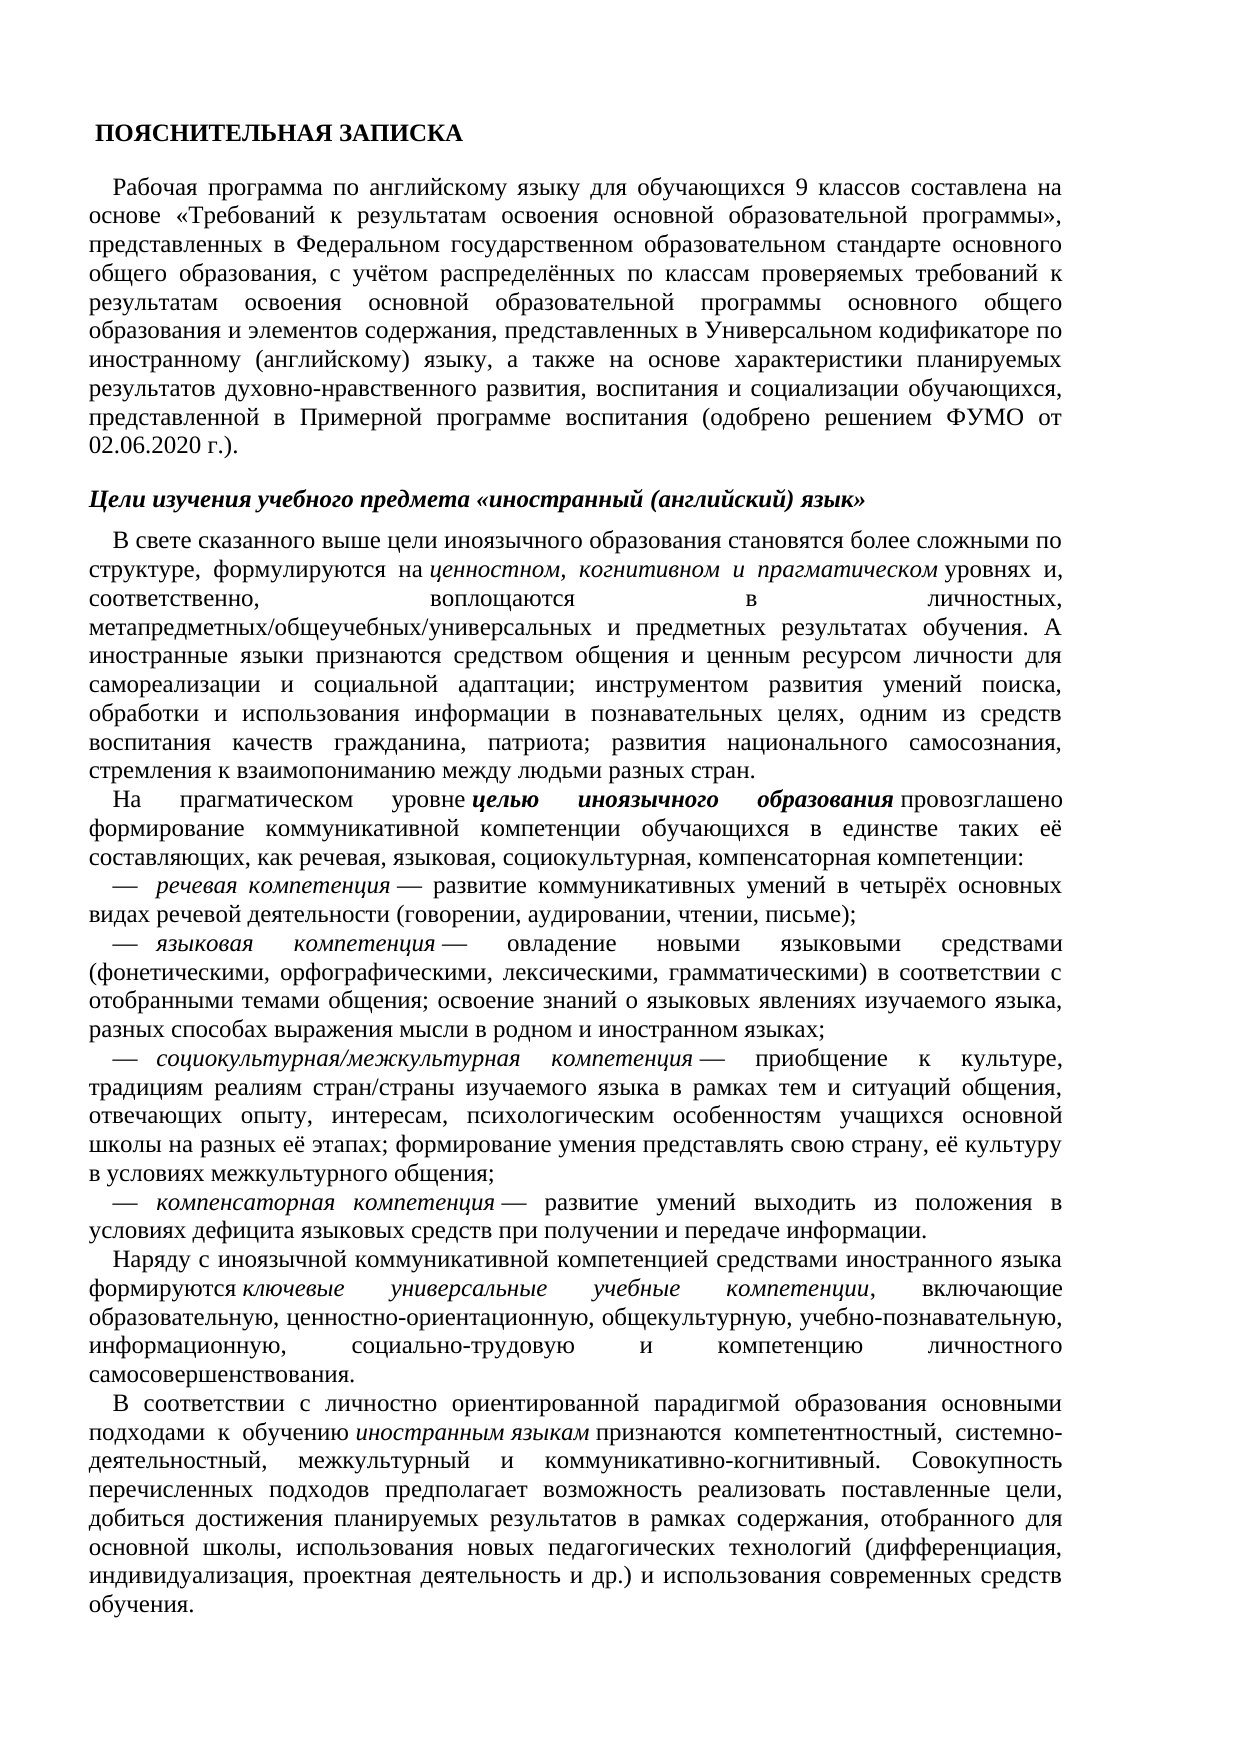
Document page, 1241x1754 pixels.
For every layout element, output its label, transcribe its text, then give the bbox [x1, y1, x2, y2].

text — социокультурная/межкультурная компетенция — приобщение к культуре, традициям реалиям стран/страны изучаемого языка в рамках тем и ситуаций общения, отвечающих опыту, интересам, психологическим особенностям учащихся основной школы на разных её этапах; формирование умения представлять свою страну, её культуру в условиях межкультурного общения; [88, 1043, 1063, 1187]
text — языковая компетенция — овладение новыми языковыми средствами (фонетическими, орфографическими, лексическими, грамматическими) в соответствии c отобранными темами общения; освоение знаний о языковых явлениях изучаемого языка, разных способах выражения мысли в родном и иностранном языках; [88, 928, 1063, 1043]
text Рабочая программа по английскому языку для обучающихся 9 классов составлена на основе «Требований к результатам освоения основной образовательной программы», представленных в Федеральном государственном образовательном стандарте основного общего образования, с учётом распределённых по классам проверяемых требований к результатам освоения основной образовательной программы основного общего образования и элементов содержания, представленных в Универсальном кодификаторе по иностранному (английскому) языку, а также на основе характеристики планируемых результатов духовно-нравственного развития, воспитания и социализации обучающихся, представленной в Примерной программе воспитания (одобрено решением ФУМО от 02.06.2020 г.). [88, 172, 1063, 459]
text — компенсаторная компетенция — развитие умений выходить из положения в условиях дефицита языковых средств при получении и передаче информации. [88, 1187, 1063, 1244]
text Наряду с иноязычной коммуникативной компетенцией средствами иностранного языка формируются ключевые универсальные учебные компетенции, включающие образовательную, ценностно-ориентационную, общекультурную, учебно-познавательную, информационную, социально-трудовую и компетенцию личностного самосовершенствования. [88, 1244, 1063, 1388]
text — речевая компетенция — развитие коммуникативных умений в четырёх основных видах речевой деятельности (говорении, аудировании, чтении, письме); [88, 871, 1063, 928]
text В соответствии с личностно ориентированной парадигмой образования основными подходами к обучению иностранным языкам признаются компетентностный, системно-деятельностный, межкультурный и коммуникативно-когнитивный. Совокупность перечисленных подходов предполагает возможность реализовать поставленные цели, добиться достижения планируемых результатов в рамках содержания, отобранного для основной школы, использования новых педагогических технологий (дифференциация, индивидуализация, проектная деятельность и др.) и использования современных средств обучения. [88, 1388, 1063, 1618]
text В свете сказанного выше цели иноязычного образования становятся более сложными по структуре, формулируются на ценностном, когнитивном и прагматическом уровнях и, соответственно, воплощаются в личностных, метапредметных/общеучебных/универсальных и предметных результатах обучения. А иностранные языки признаются средством общения и ценным ресурсом личности для самореализации и социальной адаптации; инструментом развития умений поиска, обработки и использования информации в познавательных целях, одним из средств воспитания качеств гражданина, патриота; развития национального самосознания, стремления к взаимопониманию между людьми разных стран. [88, 526, 1063, 784]
text На прагматическом уровне целью иноязычного образования провозглашено формирование коммуникативной компетенции обучающихся в единстве таких её составляющих, как речевая, языковая, социокультурная, компенсаторная компетенции: [88, 784, 1063, 871]
text ПОЯСНИТЕЛЬНАЯ ЗАПИСКА [88, 118, 1063, 147]
text Цели изучения учебного предмета «иностранный (английский) язык» [88, 484, 1063, 513]
